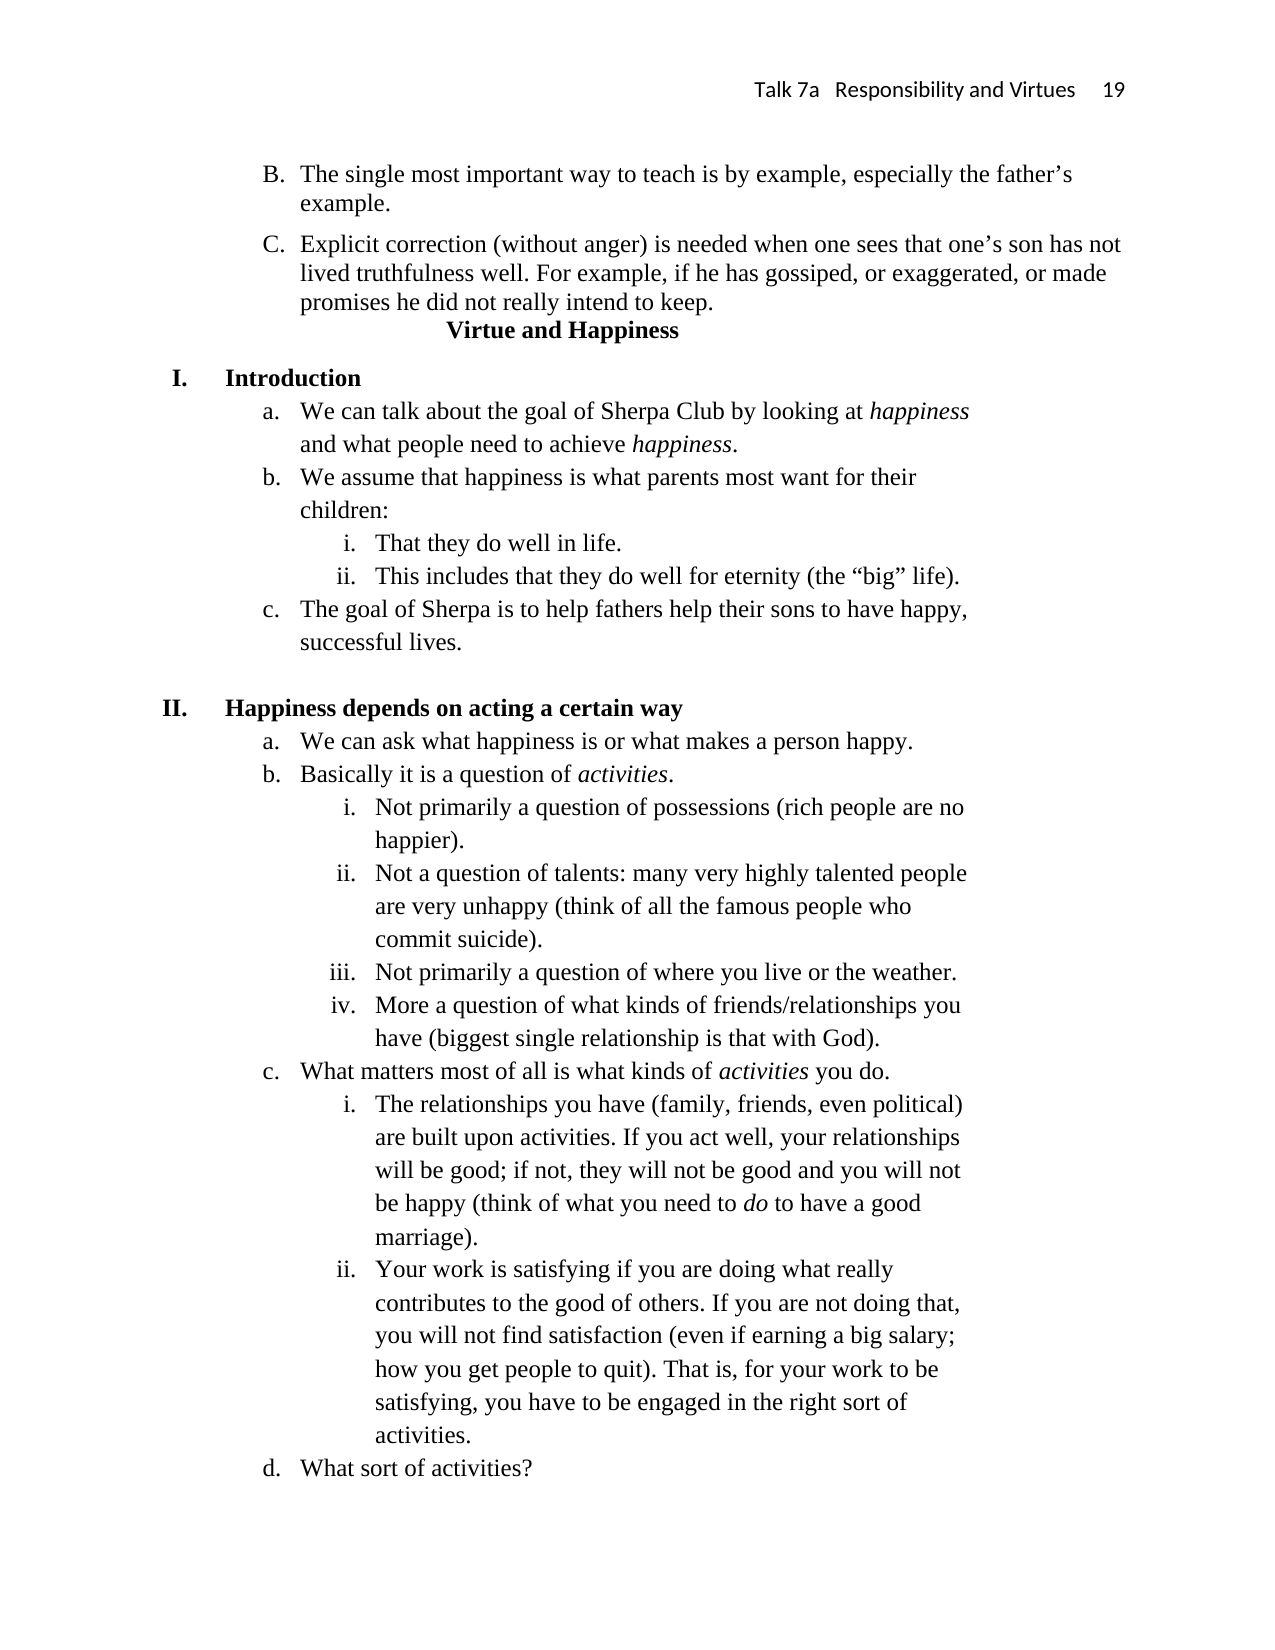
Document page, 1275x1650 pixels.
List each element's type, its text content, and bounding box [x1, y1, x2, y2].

list The single most important way to teach is by example, especially the father’s example. [262, 159, 1125, 217]
list Basically it is a question of activities. [262, 759, 975, 788]
list What sort of activities? [262, 1453, 975, 1481]
list The relationships you have (family, friends, even political) are built upon activities. If you act well, your relationships will be good; if not, they will not be good and you will not be happy (think of what you need to do to have a good marriage). [356, 1089, 975, 1250]
list What matters most of all is what kinds of activities you do. [262, 1056, 975, 1085]
list That they do well in life. [356, 528, 975, 557]
list Happiness depends on acting a certain way [187, 693, 975, 722]
list Explicit correction (without anger) is needed when one sees that one’s son has not lived truthfulness well. For example, if he has gossiped, or exaggerated, or made promises he did not really intend to keep. [262, 229, 1125, 315]
list More a question of what kinds of friends/relationships you have (biggest single relationship is that with God). [356, 990, 975, 1052]
list We assume that happiness is what parents most want for their children: [262, 462, 975, 524]
list Not primarily a question of where you live or the weather. [356, 957, 975, 986]
list Not a question of talents: many very highly talented people are very unhappy (think of all the famous people who commit suicide). [356, 858, 975, 953]
list This includes that they do well for eternity (the “big” life). [356, 561, 975, 590]
list The goal of Sherpa is to help fathers help their sons to have happy, successful lives. [262, 594, 975, 656]
list Introduction [187, 363, 975, 392]
list Your work is satisfying if you are doing what really contributes to the good of others. If you are not doing that, you will not find satisfaction (even if earning a big salary; how you get people to quit). That is, for your work to be satisfying, you have to be engaged in the right sort of activities. [356, 1254, 975, 1448]
list We can talk about the goal of Sherpa Club by looking at happiness and what people need to achieve happiness. [262, 396, 975, 458]
list We can ask what happiness is or what makes a person happy. [262, 726, 975, 755]
list Not primarily a question of possessions (rich people are no happier). [356, 792, 975, 854]
text Virtue and Happiness [150, 315, 975, 344]
